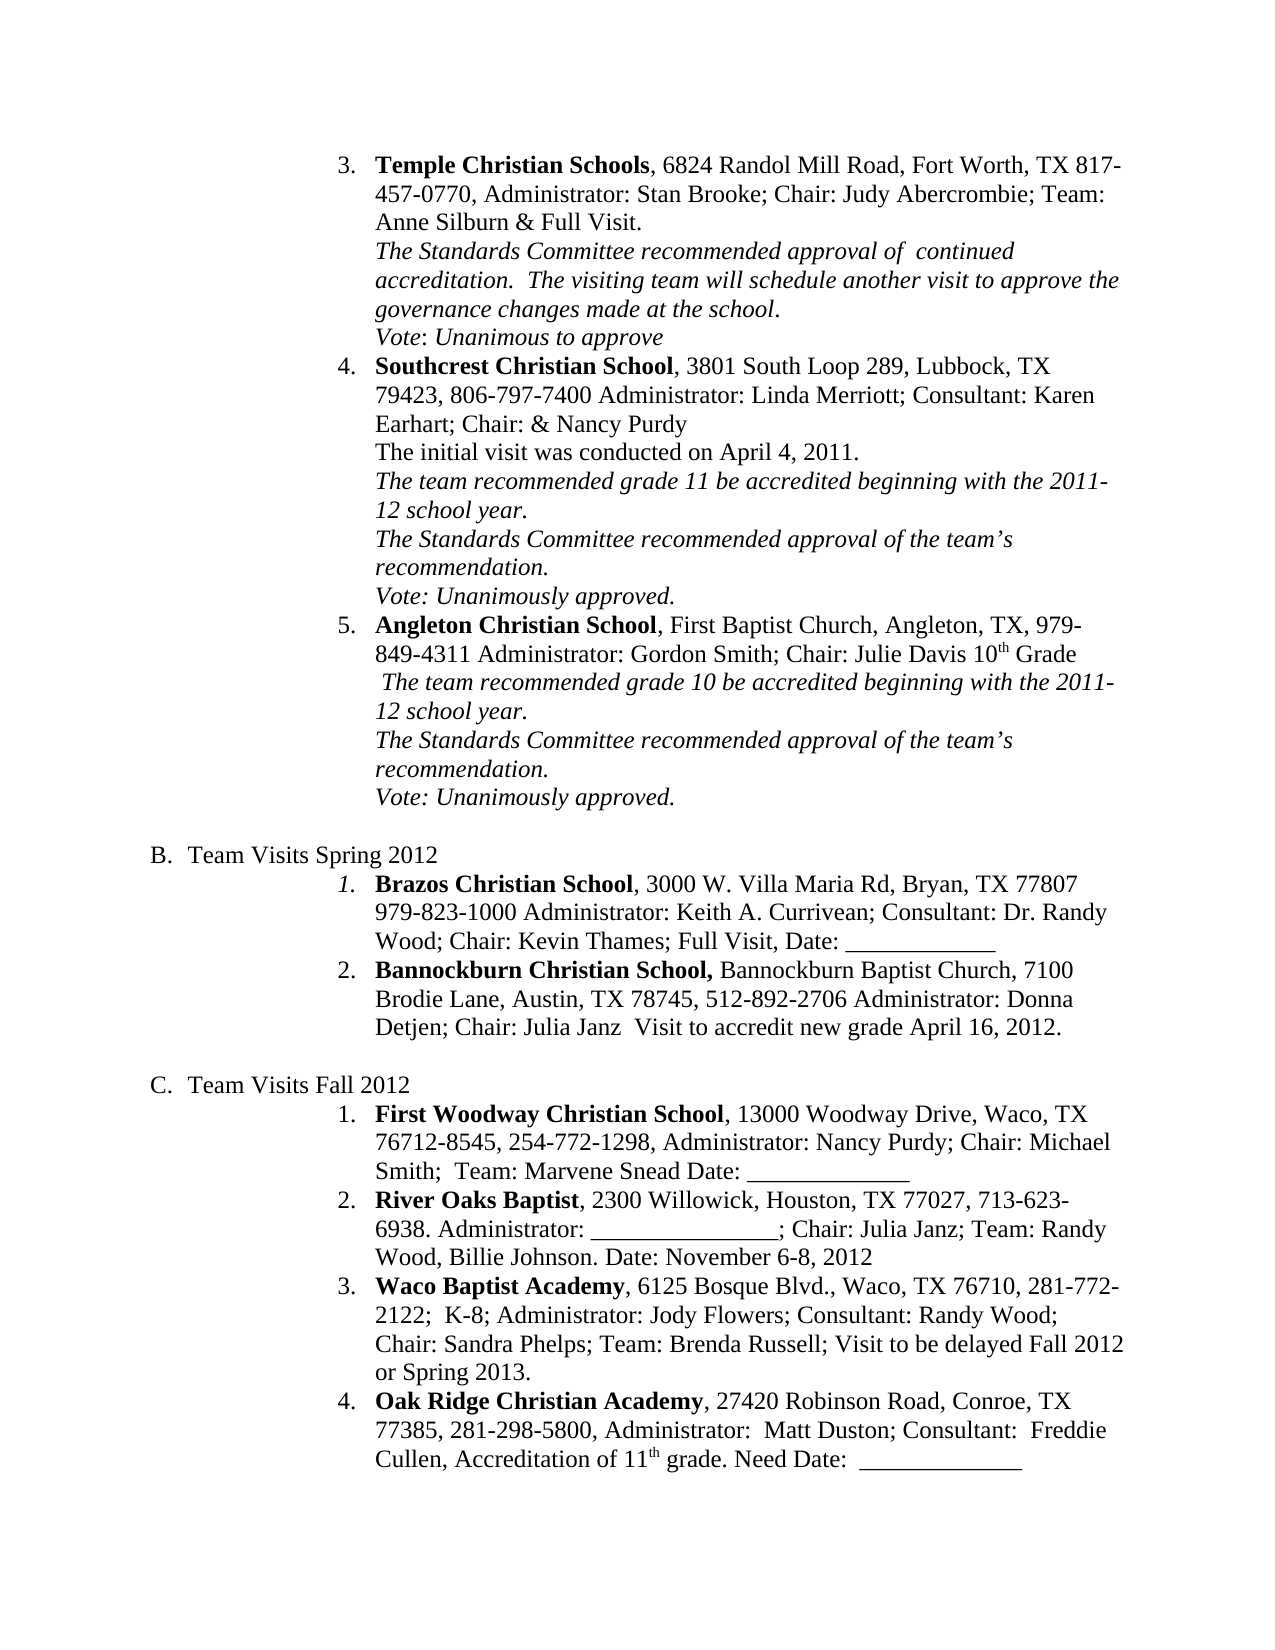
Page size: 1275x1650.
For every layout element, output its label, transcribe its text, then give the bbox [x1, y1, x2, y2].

list Vote: Unanimous to approve [375, 322, 1125, 351]
list Bannockburn Christian School, Bannockburn Baptist Church, 7100 Brodie Lane, Austin, TX 78745, 512-892-2706 Administrator: Donna Detjen; Chair: Julia Janz Visit to accredit new grade April 16, 2012. [356, 955, 1125, 1041]
list River Oaks Baptist, 2300 Willowick, Houston, TX 77027, 713-623-6938. Administrator: _______________; Chair: Julia Janz; Team: Randy Wood, Billie Johnson. Date: November 6-8, 2012 [356, 1185, 1125, 1271]
list Brazos Christian School, 3000 W. Villa Maria Rd, Bryan, TX 77807 979-823-1000 Administrator: Keith A. Currivean; Consultant: Dr. Randy Wood; Chair: Kevin Thames; Full Visit, Date: ____________ [356, 869, 1125, 955]
list Vote: Unanimously approved. [375, 782, 1125, 811]
list Vote: Unanimously approved. [375, 581, 1125, 610]
list Angleton Christian School, First Baptist Church, Angleton, TX, 979-849-4311 Administrator: Gordon Smith; Chair: Julie Davis 10th Grade [356, 610, 1125, 667]
list First Woodway Christian School, 13000 Woodway Drive, Waco, TX 76712-8545, 254-772-1298, Administrator: Nancy Purdy; Chair: Michael Smith; Team: Marvene Snead Date: _____________ [356, 1099, 1125, 1185]
list Oak Ridge Christian Academy, 27420 Robinson Road, Conroe, TX 77385, 281-298-5800, Administrator: Matt Duston; Consultant: Freddie Cullen, Accreditation of 11th grade. Need Date: _____________ [356, 1386, 1125, 1472]
list The Standards Committee recommended approval of the team’s recommendation. [375, 725, 1125, 782]
list Southcrest Christian School, 3801 South Loop 289, Lubbock, TX 79423, 806-797-7400 Administrator: Linda Merriott; Consultant: Karen Earhart; Chair: & Nancy Purdy [356, 351, 1125, 437]
list The Standards Committee recommended approval of the team’s recommendation. [375, 524, 1125, 581]
list Team Visits Spring 2012 [150, 840, 1125, 869]
list The initial visit was conducted on April 4, 2011. [375, 437, 1125, 466]
list Temple Christian Schools, 6824 Randol Mill Road, Fort Worth, TX 817-457-0770, Administrator: Stan Brooke; Chair: Judy Abercrombie; Team: Anne Silburn & Full Visit. [356, 150, 1125, 236]
list The team recommended grade 10 be accredited beginning with the 2011-12 school year. [375, 667, 1125, 725]
list Team Visits Fall 2012 [150, 1070, 1125, 1099]
list The team recommended grade 11 be accredited beginning with the 2011-12 school year. [375, 466, 1125, 524]
list The Standards Committee recommended approval of continued accreditation. The visiting team will schedule another visit to approve the governance changes made at the school. [375, 236, 1125, 322]
list Waco Baptist Academy, 6125 Bosque Blvd., Waco, TX 76710, 281-772-2122; K-8; Administrator: Jody Flowers; Consultant: Randy Wood; Chair: Sandra Phelps; Team: Brenda Russell; Visit to be delayed Fall 2012 or Spring 2013. [356, 1271, 1125, 1386]
